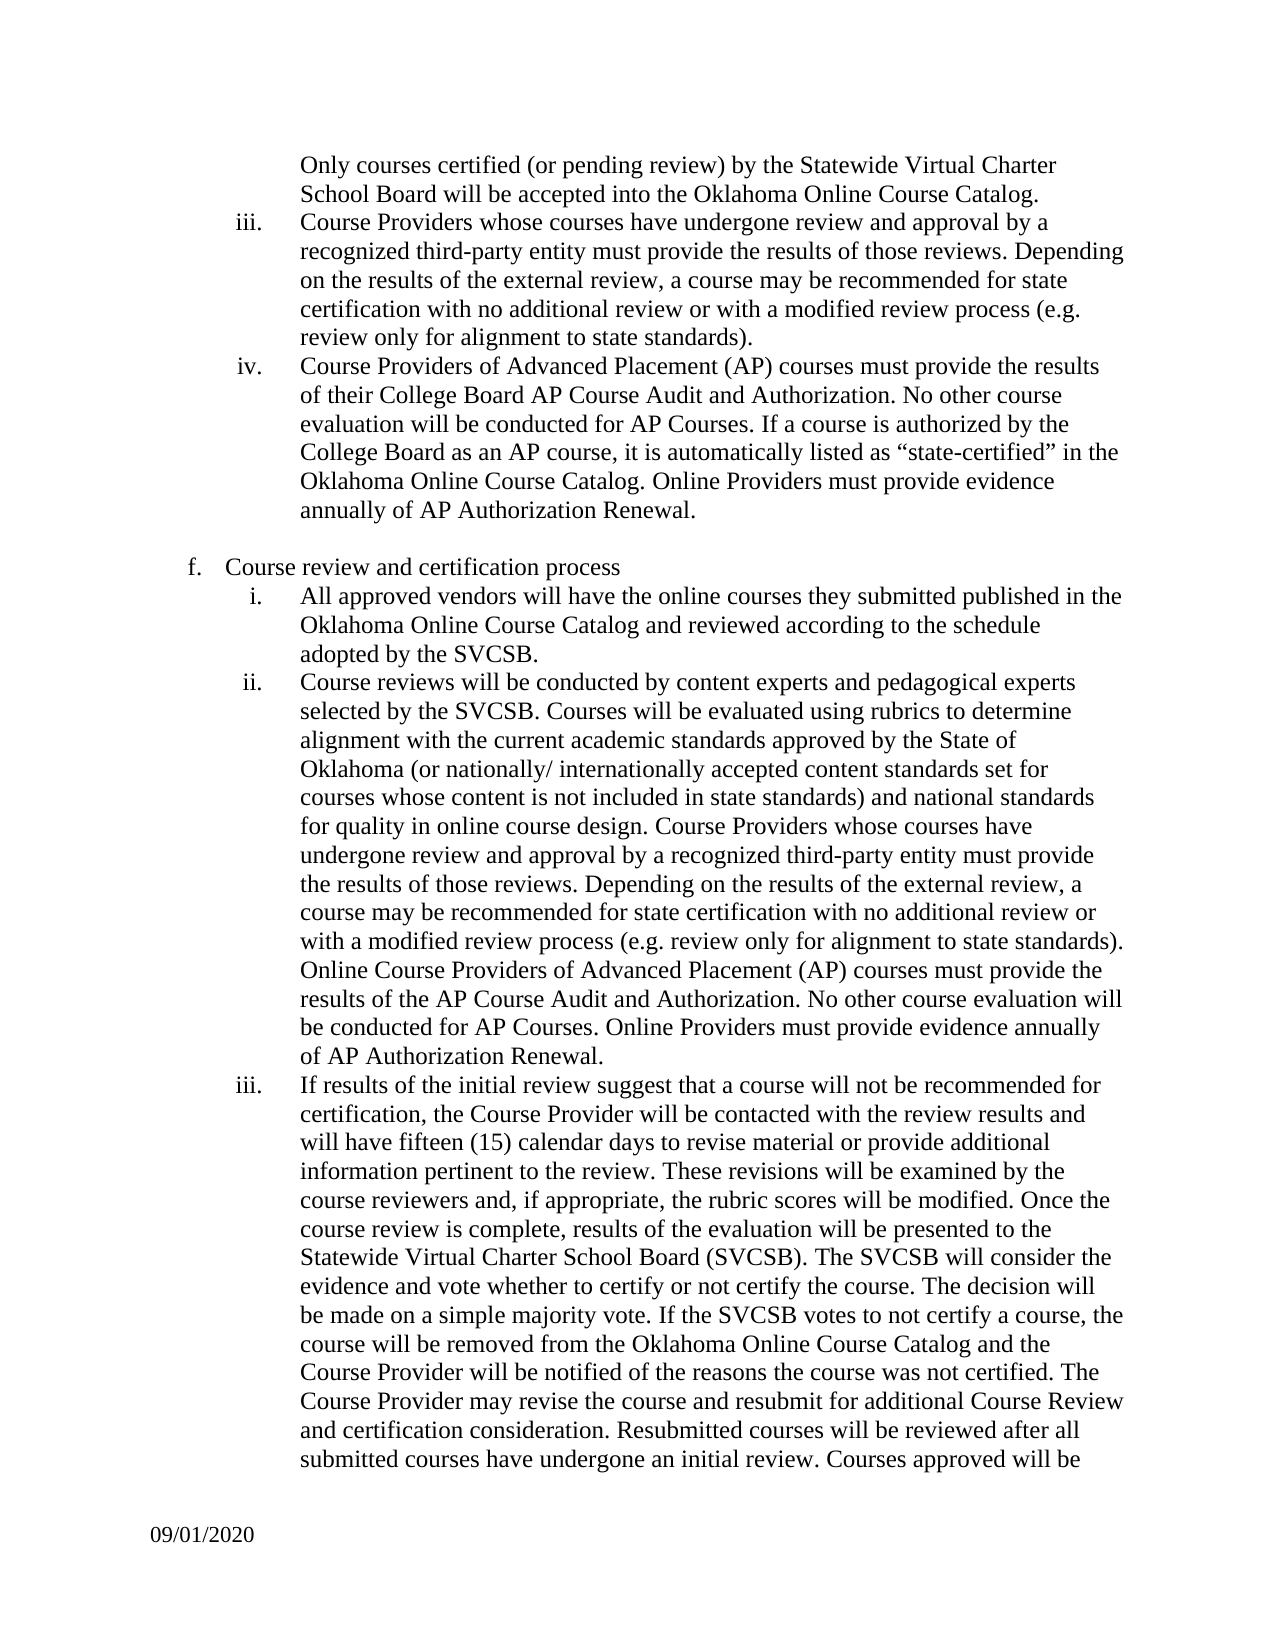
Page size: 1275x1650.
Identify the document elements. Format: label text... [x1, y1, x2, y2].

list Course Providers of Advanced Placement (AP) courses must provide the results of their College Board AP Course Audit and Authorization. No other course evaluation will be conducted for AP Courses. If a course is authorized by the College Board as an AP course, it is automatically listed as “state-certified” in the Oklahoma Online Course Catalog. Online Providers must provide evidence annually of AP Authorization Renewal. [262, 351, 1125, 524]
list Course review and certification process [187, 552, 1125, 581]
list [262, 1070, 1125, 1472]
list Course Providers whose courses have undergone review and approval by a recognized third-party entity must provide the results of those reviews. Depending on the results of the external review, a course may be recommended for state certification with no additional review or with a modified review process (e.g. review only for alignment to state standards). [262, 207, 1125, 351]
list All approved vendors will have the online courses they submitted published in the Oklahoma Online Course Catalog and reviewed according to the schedule adopted by the SVCSB. [262, 581, 1125, 667]
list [262, 150, 1125, 207]
list Course reviews will be conducted by content experts and pedagogical experts selected by the SVCSB. Courses will be evaluated using rubrics to determine alignment with the current academic standards approved by the State of Oklahoma (or nationally/ internationally accepted content standards set for courses whose content is not included in state standards) and national standards for quality in online course design. Course Providers whose courses have undergone review and approval by a recognized third-party entity must provide the results of those reviews. Depending on the results of the external review, a course may be recommended for state certification with no additional review or with a modified review process (e.g. review only for alignment to state standards). Online Course Providers of Advanced Placement (AP) courses must provide the results of the AP Course Audit and Authorization. No other course evaluation will be conducted for AP Courses. Online Providers must provide evidence annually of AP Authorization Renewal. [262, 667, 1125, 1070]
